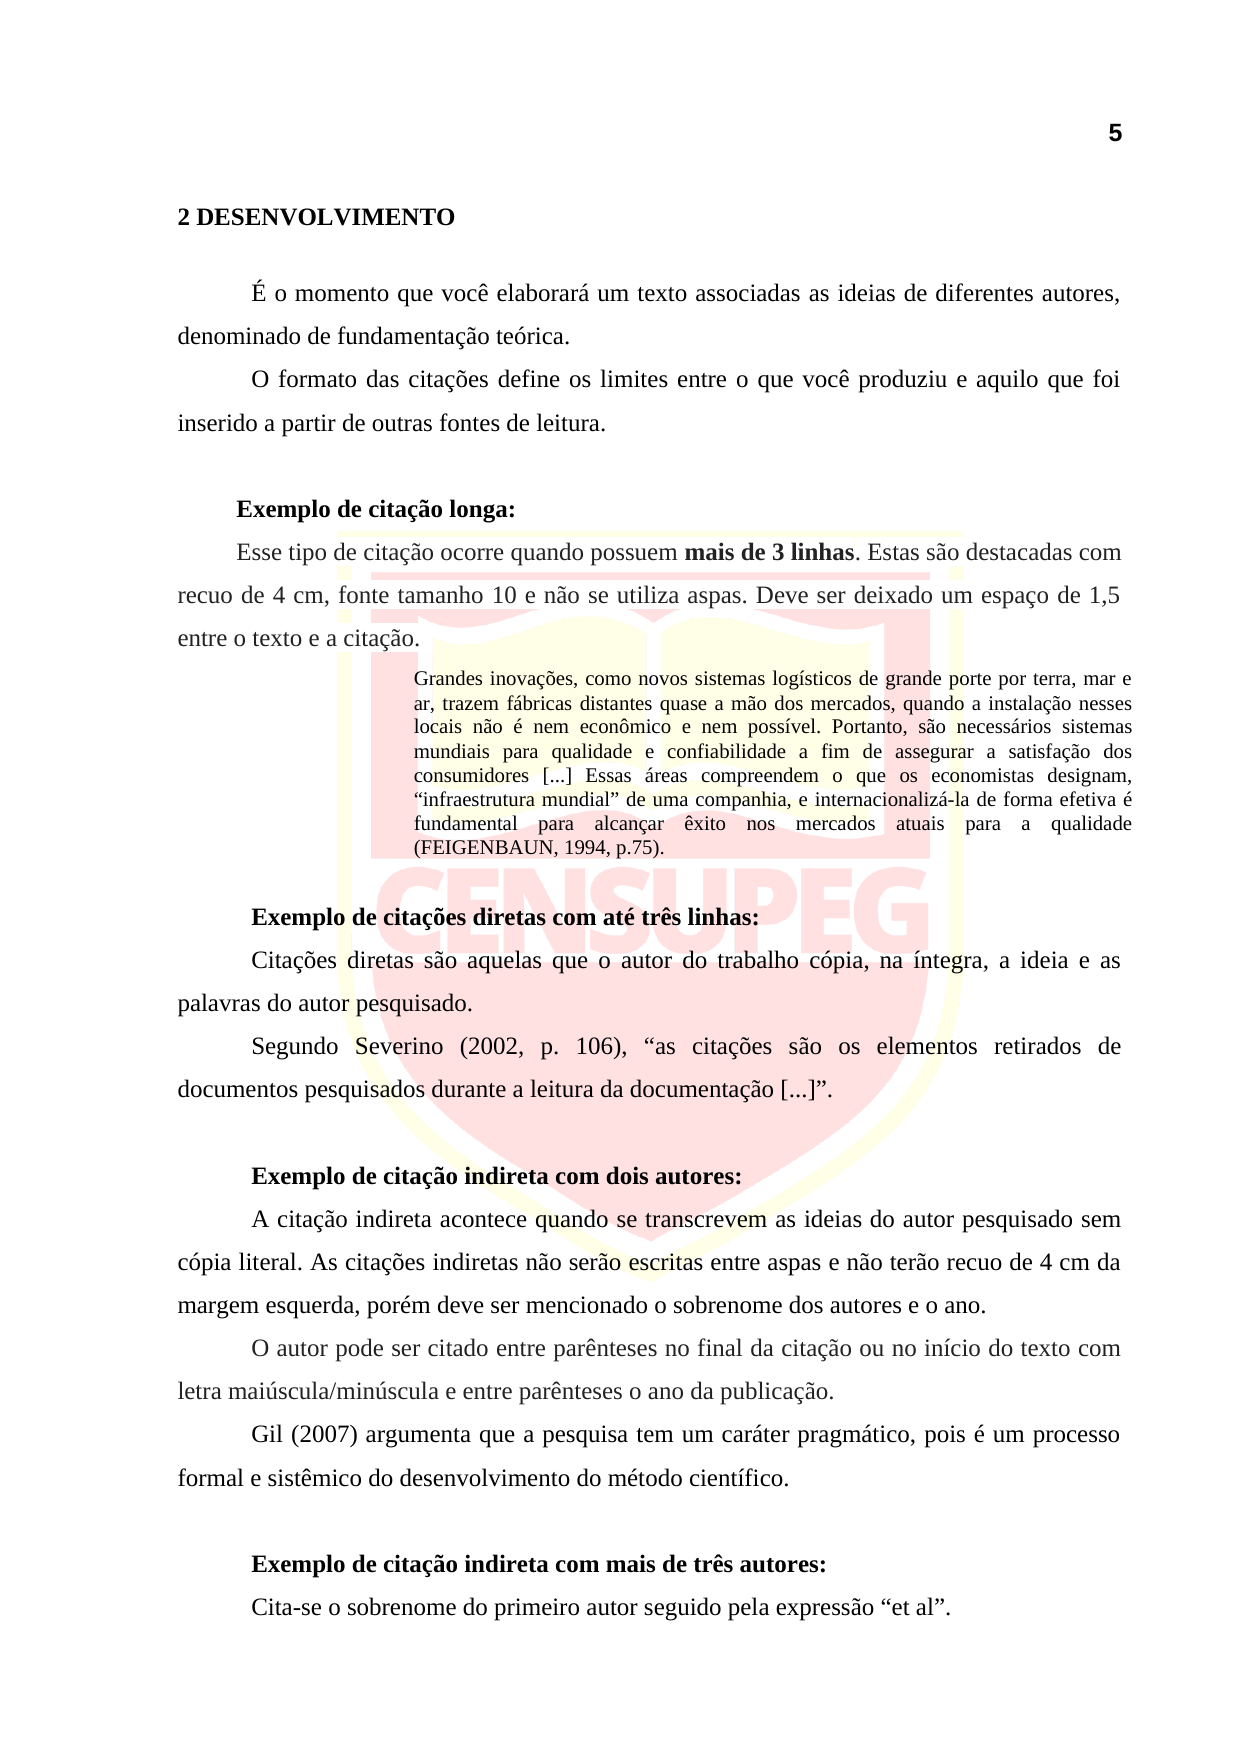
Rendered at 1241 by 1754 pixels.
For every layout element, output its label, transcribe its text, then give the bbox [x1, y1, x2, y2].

text Cita-se o sobrenome do primeiro autor seguido pela expressão “et al”. [177, 1592, 1122, 1621]
text O formato das citações define os limites entre o que você produziu e aquilo que foi inserido a partir de outras fontes de leitura. [177, 364, 1122, 436]
text Exemplo de citação indireta com dois autores: [177, 1161, 1122, 1189]
text A citação indireta acontece quando se transcrevem as ideias do autor pesquisado sem cópia literal. As citações indiretas não serão escritas entre aspas e não terão recuo de 4 cm da margem esquerda, porém deve ser mencionado o sobrenome dos autores e o ano. [177, 1204, 1122, 1319]
text Segundo Severino (2002, p. 106), “as citações são os elementos retirados de documentos pesquisados durante a leitura da documentação [...]”. [177, 1031, 1122, 1103]
text Exemplo de citação indireta com mais de três autores: [177, 1549, 1122, 1578]
text Gil (2007) argumenta que a pesquisa tem um caráter pragmático, pois é um processo formal e sistêmico do desenvolvimento do método científico. [177, 1419, 1122, 1491]
text Esse tipo de citação ocorre quando possuem mais de 3 linhas. Estas são destacadas com recuo de 4 cm, fonte tamanho 10 e não se utiliza aspas. Deve ser deixado um espaço de 1,5 entre o texto e a citação. [177, 609, 1122, 652]
text O autor pode ser citado entre parênteses no final da citação ou no início do texto com letra maiúscula/minúscula e entre parênteses o ano da publicação. [177, 1333, 1122, 1405]
text Grandes inovações, como novos sistemas logísticos de grande porte por terra, mar e ar, trazem fábricas distantes quase a mão dos mercados, quando a instalação nesses locais não é nem econômico e nem possível. Portanto, são necessários sistemas mundiais para qualidade e confiabilidade a fim de assegurar a satisfação dos consumidores [...] Essas áreas compreendem o que os economistas designam, “infraestrutura mundial” de uma companhia, e internacionalizá-la de forma efetiva é fundamental para alcançar êxito nos mercados atuais para a qualidade (FEIGENBAUN, 1994, p.75). [413, 666, 1133, 859]
text Exemplo de citações diretas com até três linhas: [177, 902, 1122, 931]
text É o momento que você elaborará um texto associadas as ideias de diferentes autores, denominado de fundamentação teórica. [177, 278, 1122, 350]
text Esse tipo de citação ocorre quando possuem mais de 3 linhas. Estas são destacadas com recuo de 4 cm, fonte tamanho 10 e não se utiliza aspas. Deve ser deixado um espaço de 1,5 entre o texto e a citação. [177, 537, 1122, 580]
text Citações diretas são aquelas que o autor do trabalho cópia, na íntegra, a ideia e as palavras do autor pesquisado. [177, 945, 1122, 1017]
subtitle 2 DESENVOLVIMENTO [177, 202, 1122, 231]
text Exemplo de citação longa: [177, 494, 1122, 523]
